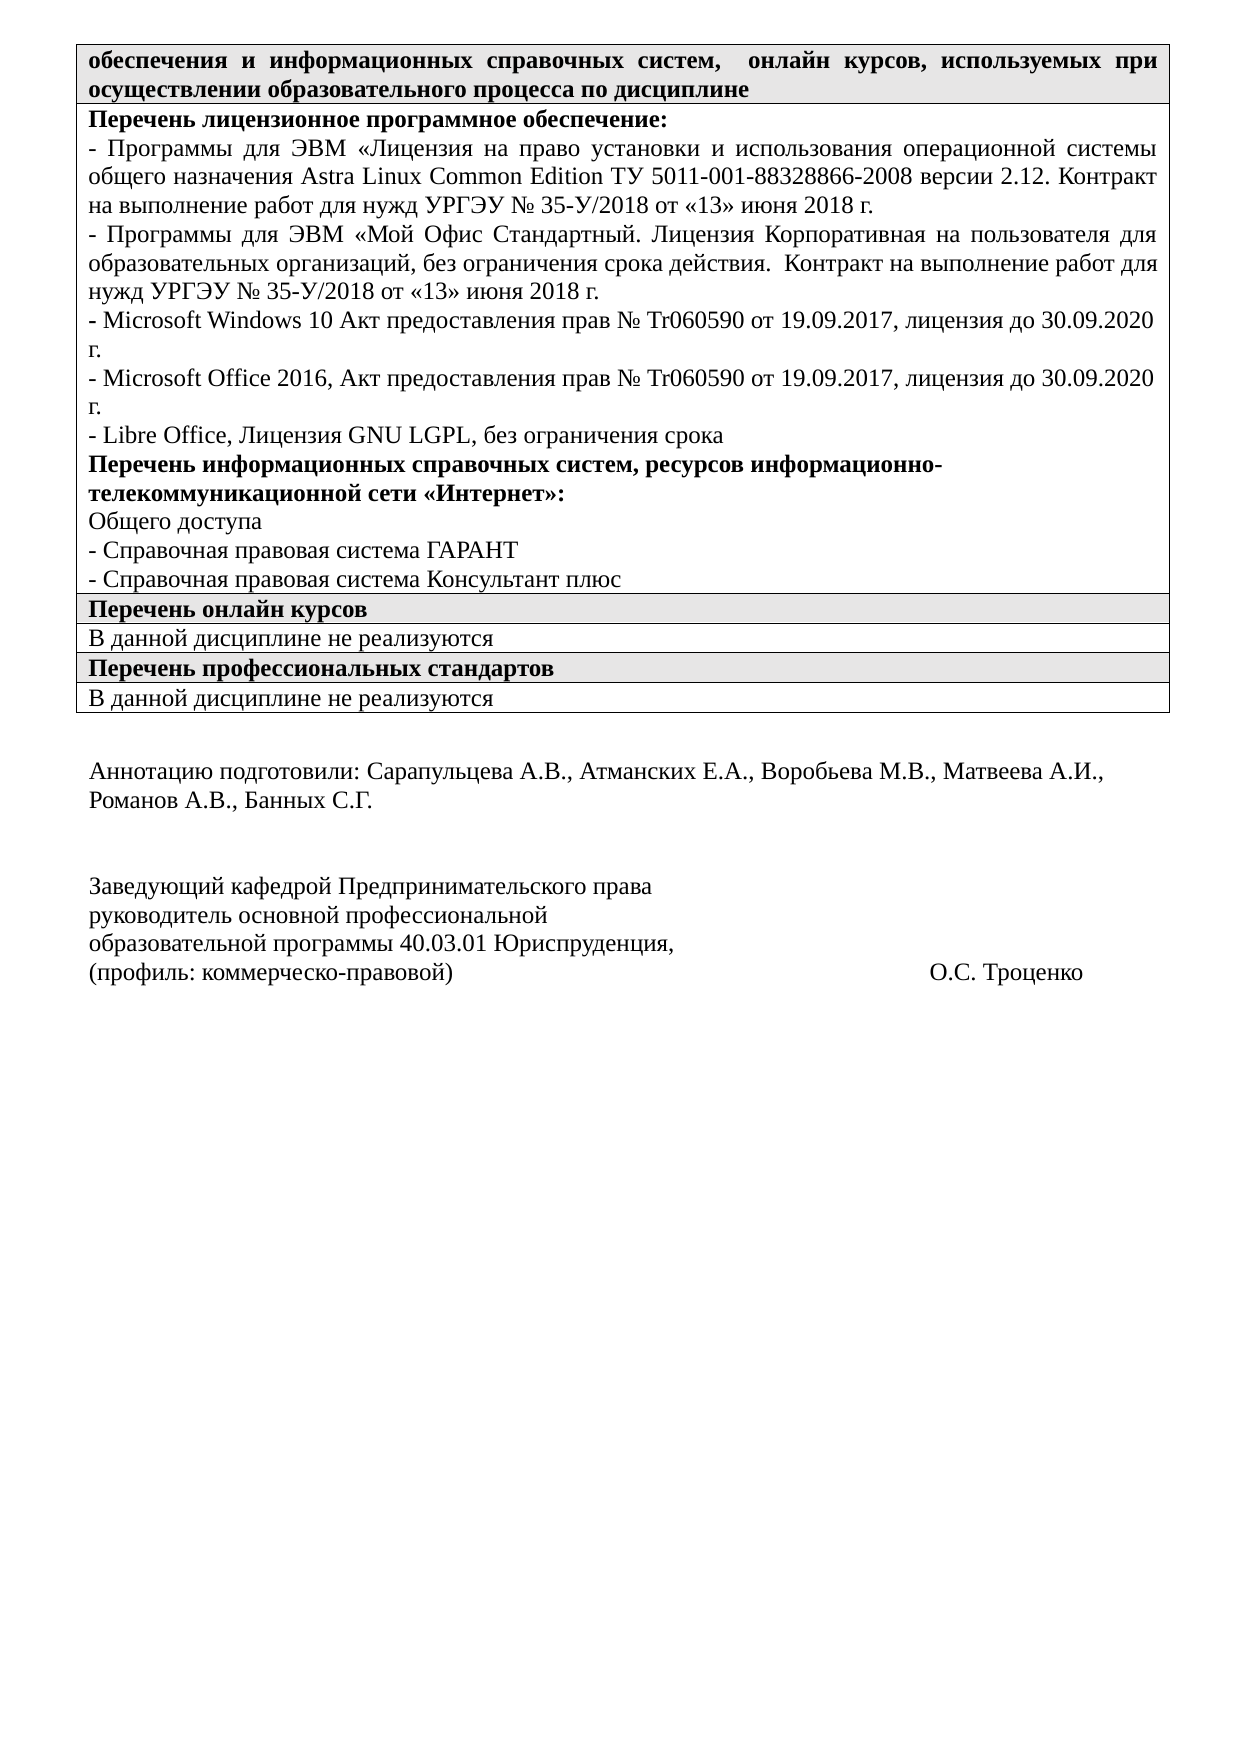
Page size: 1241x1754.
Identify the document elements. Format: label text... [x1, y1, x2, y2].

text (профиль: коммерческо-правовой) О.С. Троценко [88, 957, 1181, 986]
text Аннотацию подготовили: Сарапульцева А.В., Атманских Е.А., Воробьева М.В., Матвеева А.И., Романов А.В., Банных С.Г. [88, 756, 1181, 813]
text Заведующий кафедрой Предпринимательского права [88, 871, 1181, 900]
table_cell Перечень лицензионное программное обеспечение: - Программы для ЭВМ «Лицензия на право установки и использования операционной системы общего назначения Astra Linux Common Edition ТУ 5011-001-88328866-2008 версии 2.12. Контракт на выполнение работ для нужд УРГЭУ № 35-У/2018 от «13» июня 2018 г. - Программы для ЭВМ «Мой Офис Стандартный. Лицензия Корпоративная на пользователя для образовательных организаций, без ограничения срока действия. Контракт на выполнение работ для нужд УРГЭУ № 35-У/2018 от «13» июня 2018 г. - Microsoft Windows 10 Акт предоставления прав № Tr060590 от 19.09.2017, лицензия до 30.09.2020 г. - Microsoft Office 2016, Акт предоставления прав № Tr060590 от 19.09.2017, лицензия до 30.09.2020 г. - Libre Office, Лицензия GNU LGPL, без ограничения срока Перечень информационных справочных систем, ресурсов информационно-телекоммуникационной сети «Интернет»: Общего доступа - Справочная правовая система ГАРАНТ - Справочная правовая система Консультант плюс [77, 104, 1169, 593]
table_cell В данной дисциплине не реализуются [77, 683, 1169, 712]
text образовательной программы 40.03.01 Юриспруденция, [88, 928, 1181, 957]
table_cell В данной дисциплине не реализуются [77, 624, 1169, 652]
table_cell Перечень профессиональных стандартов [77, 653, 1169, 682]
table_cell Перечень онлайн курсов [77, 594, 1169, 622]
text руководитель основной профессиональной [88, 900, 1181, 928]
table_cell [77, 45, 1169, 103]
